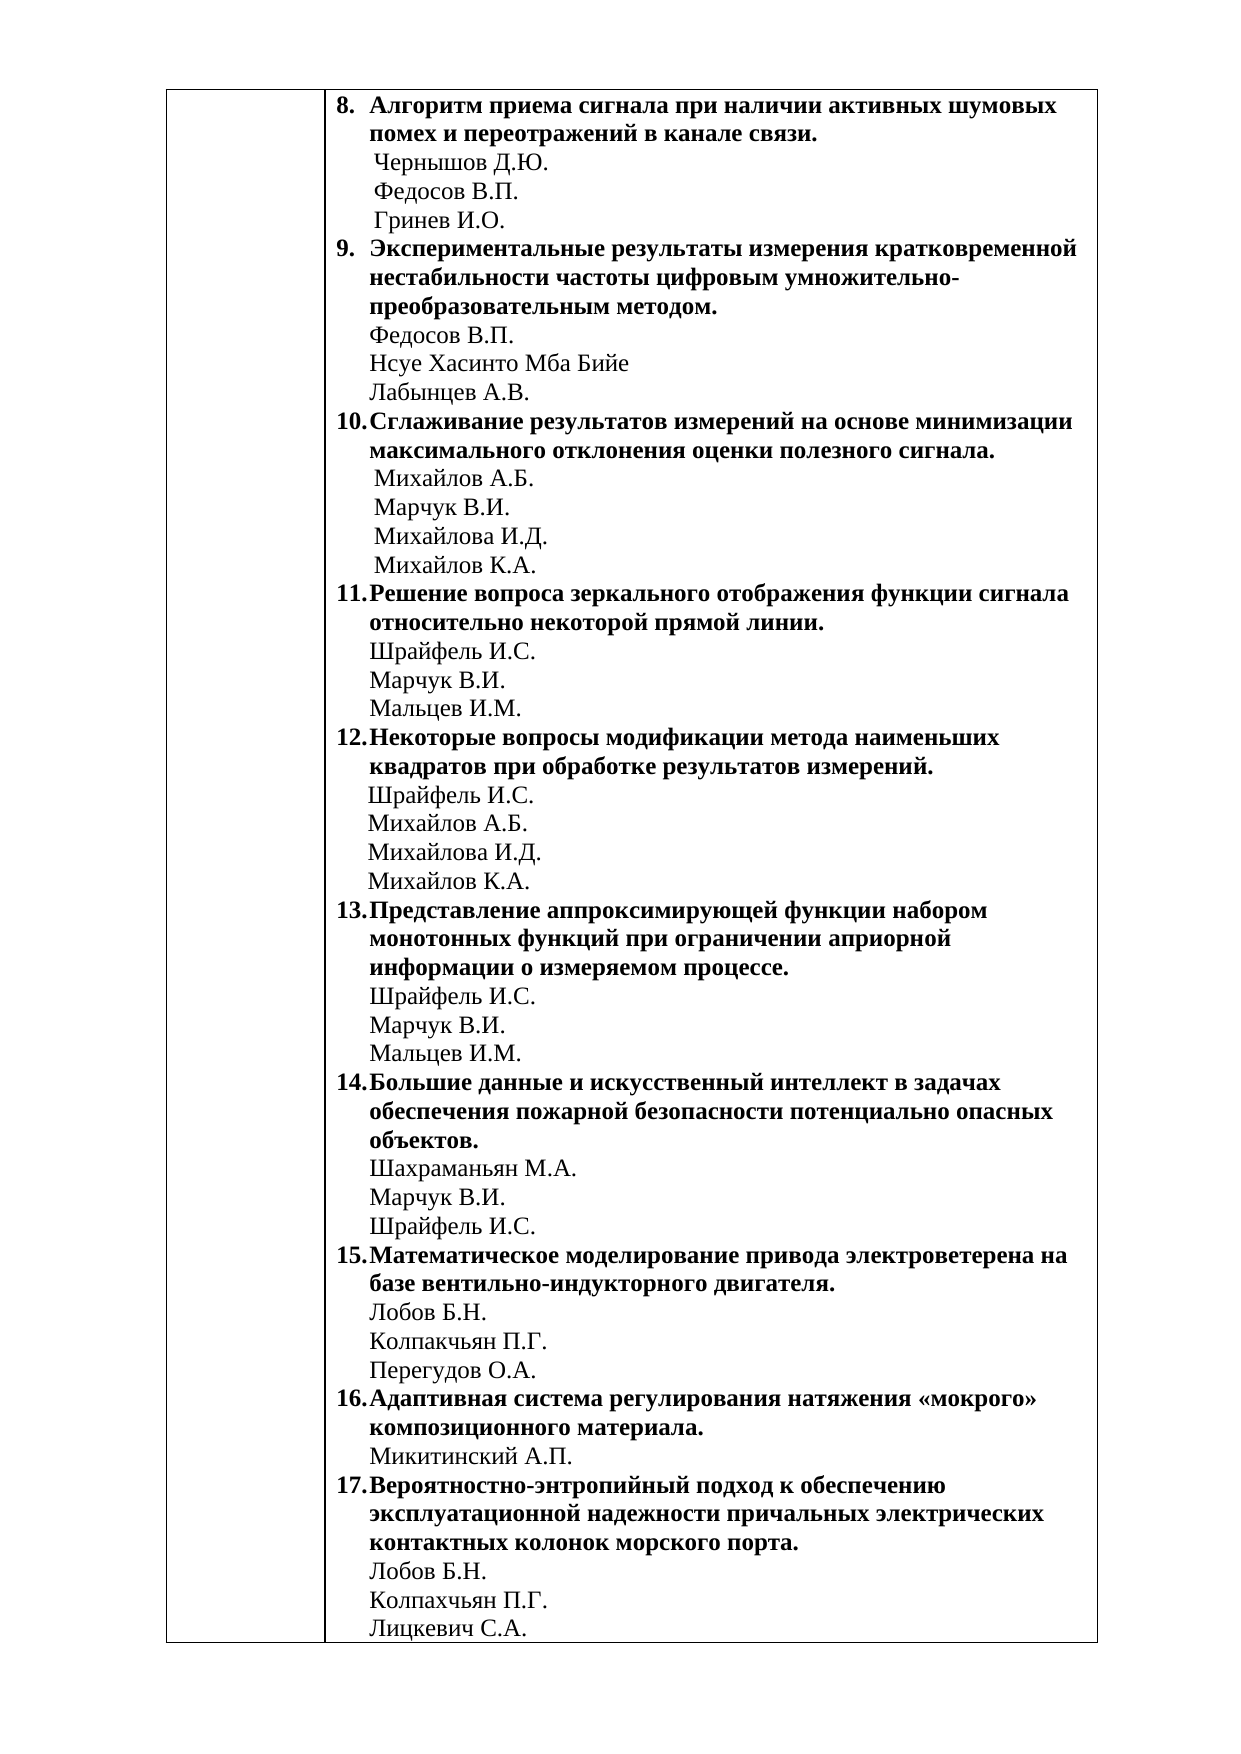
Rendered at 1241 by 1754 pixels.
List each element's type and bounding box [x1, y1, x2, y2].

table_cell [326, 90, 1097, 1642]
table_cell [167, 90, 324, 1642]
